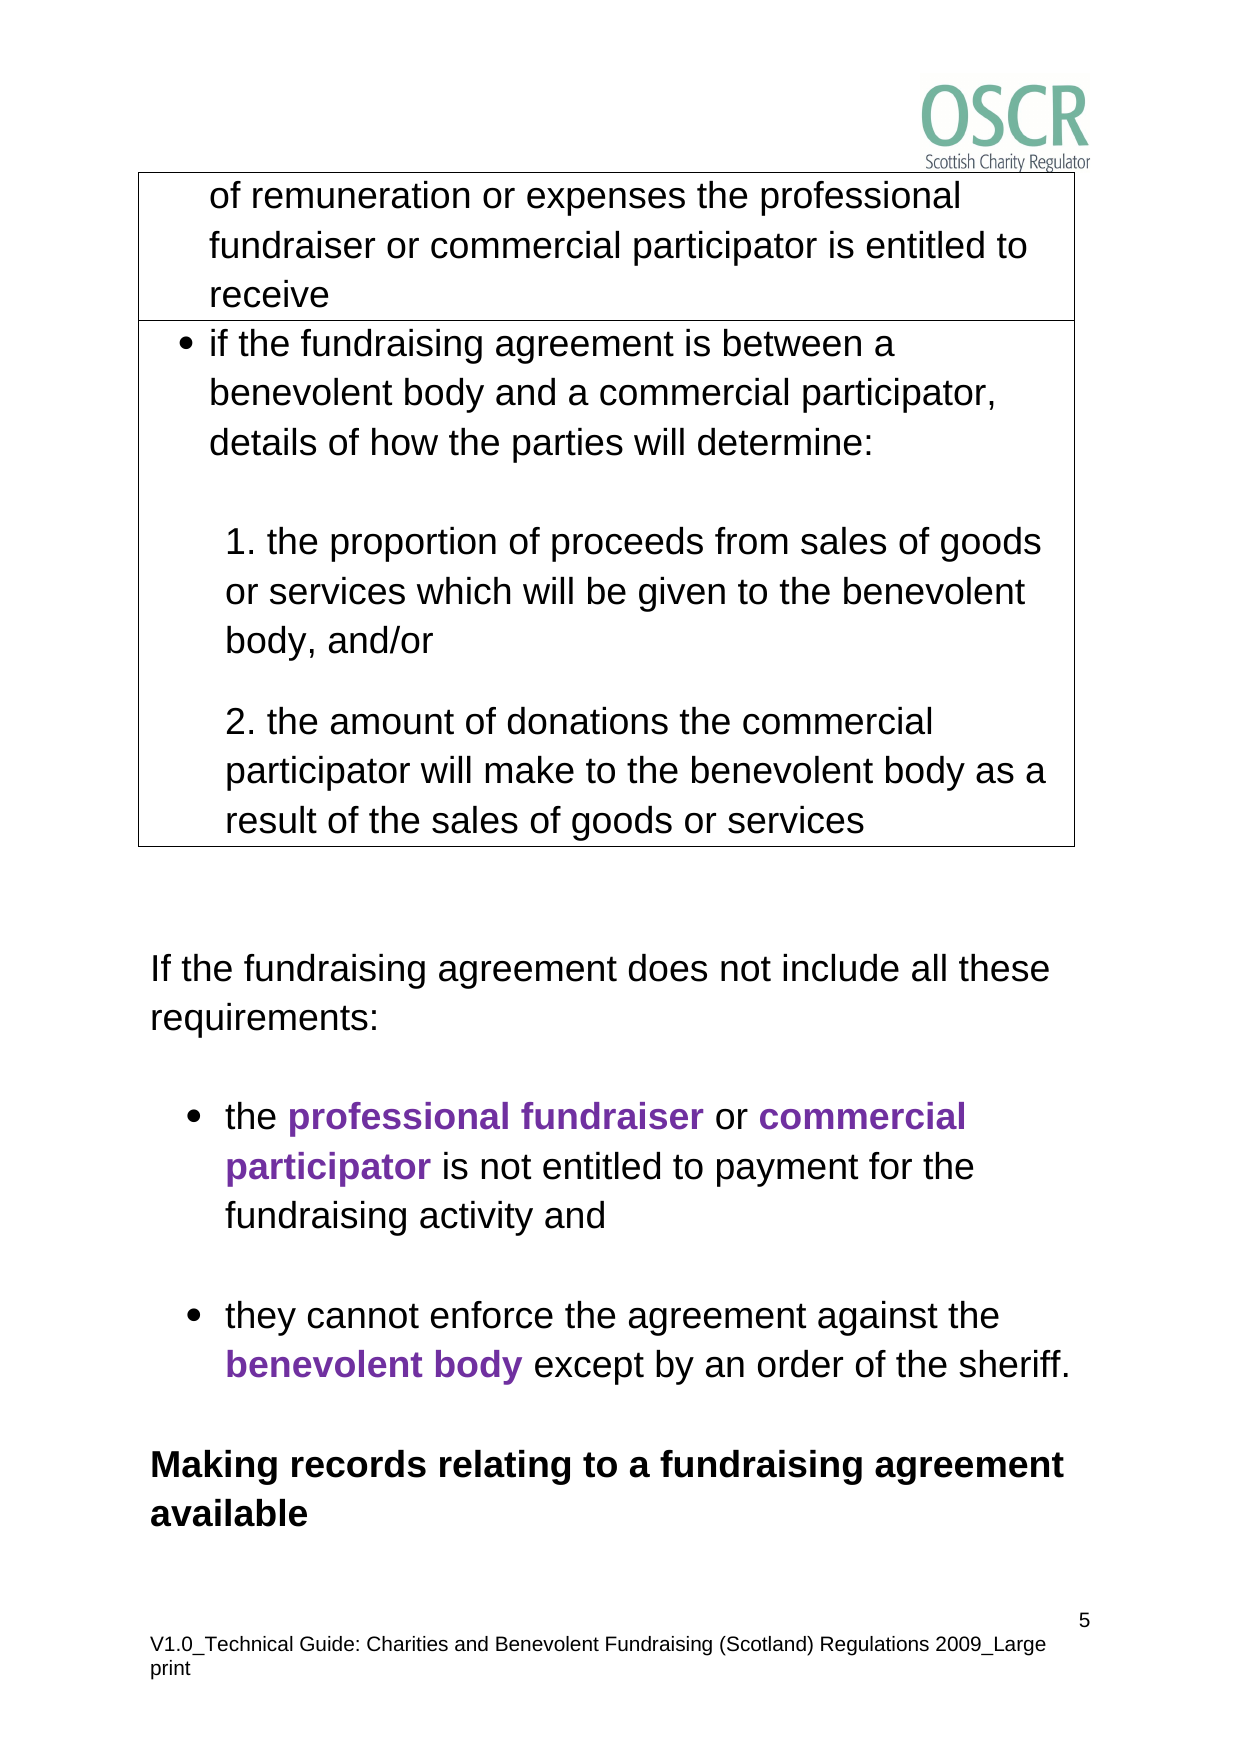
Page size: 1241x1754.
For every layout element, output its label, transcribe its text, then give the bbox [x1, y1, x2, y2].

picture [919, 73, 1091, 173]
list the professional fundraiser or commercial participator is not entitled to payment for the fundraising activity and [187, 1094, 1090, 1237]
text Making records relating to a fundraising agreement available [150, 1442, 1090, 1534]
table_cell if the fundraising agreement is between a benevolent body and a commercial participator, details of how the parties will determine: 1. the proportion of proceeds from sales of goods or services which will be given to the benevolent body, and/or 2. the amount of donations the commercial participator will make to the benevolent body as a result of the sales of goods or services [139, 321, 1074, 846]
text If the fundraising agreement does not include all these requirements: [150, 946, 1090, 1038]
list they cannot enforce the agreement against the benevolent body except by an order of the sheriff. [187, 1293, 1090, 1386]
